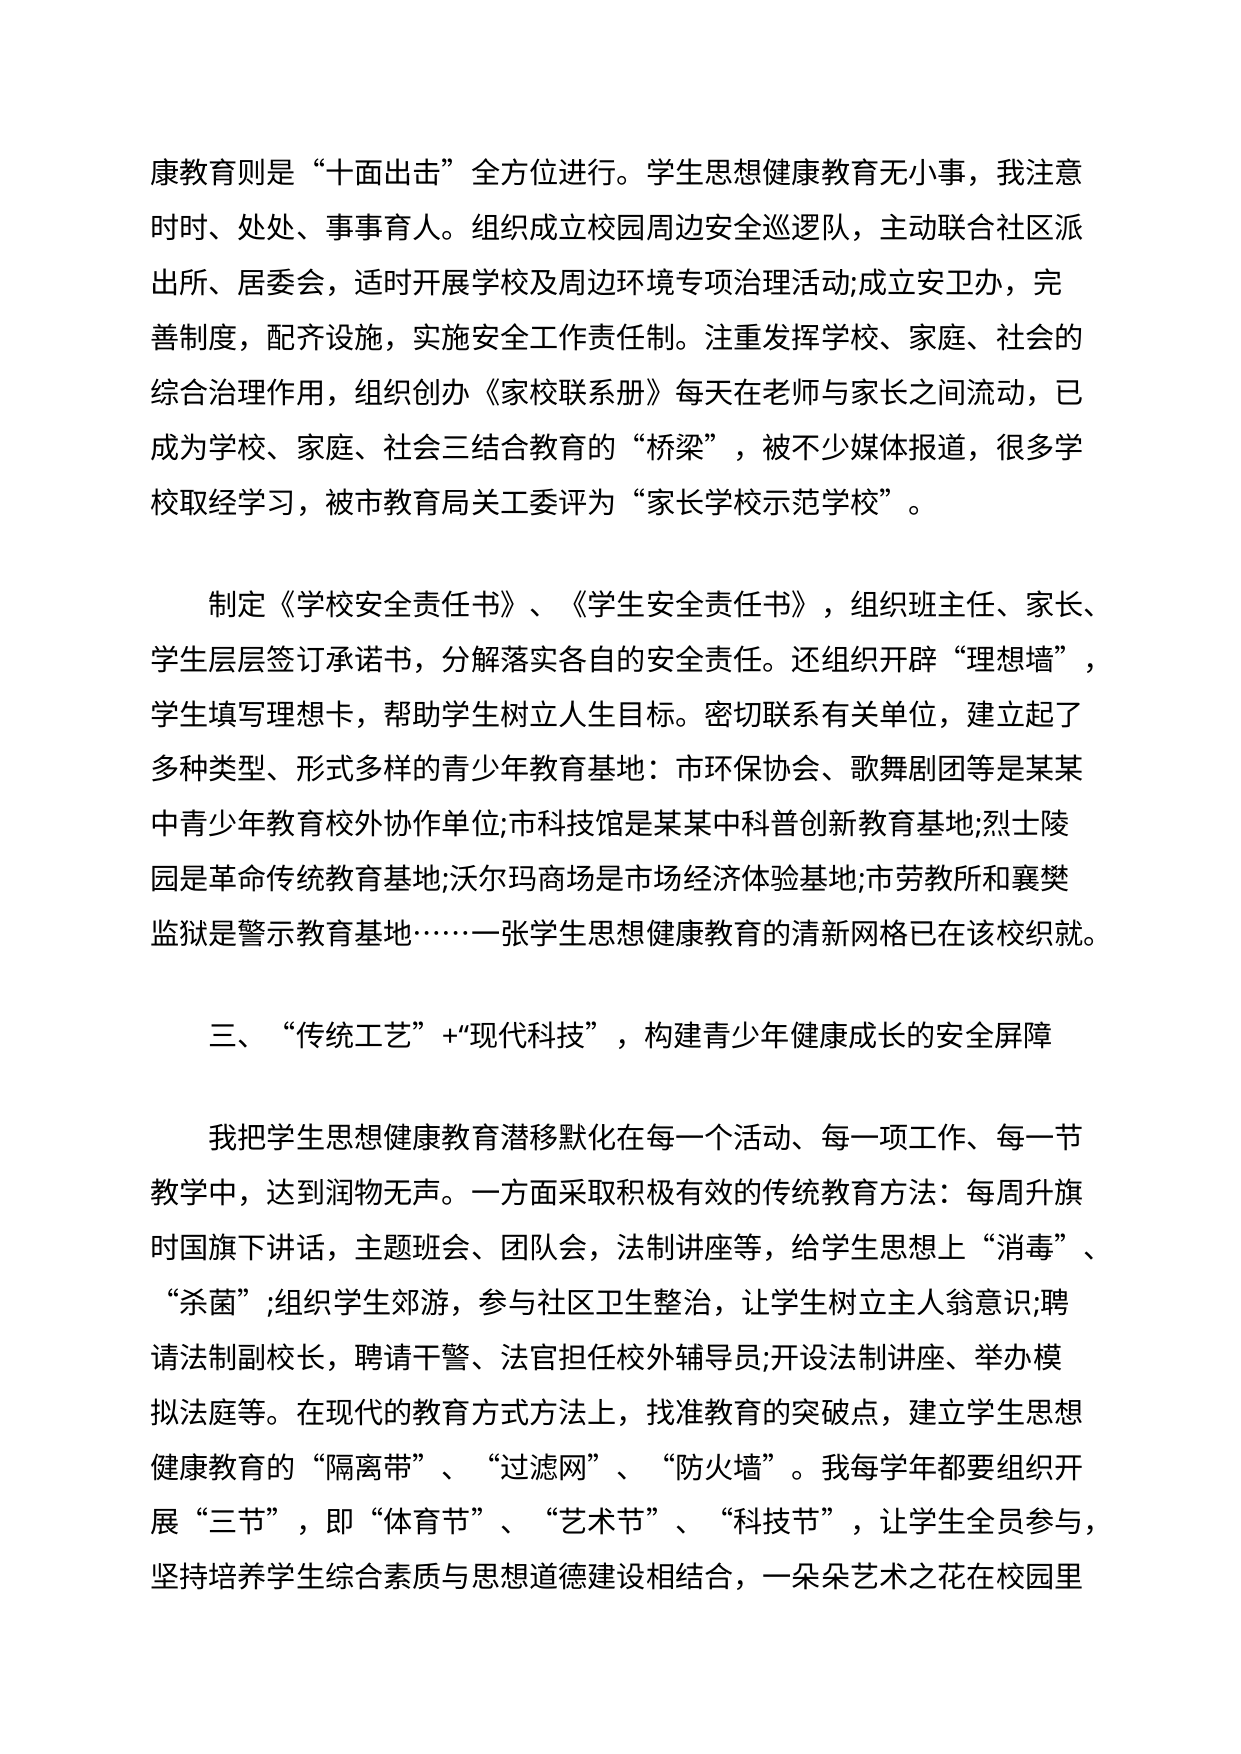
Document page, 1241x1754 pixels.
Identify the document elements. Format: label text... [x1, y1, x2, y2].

text 三、“传统工艺”+“现代科技”，构建青少年健康成长的安全屏障 [150, 1013, 1090, 1055]
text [150, 1114, 1090, 1596]
text 制定《学校安全责任书》、《学生安全责任书》，组织班主任、家长、学生层层签订承诺书，分解落实各自的安全责任。还组织开辟“理想墙”，学生填写理想卡，帮助学生树立人生目标。密切联系有关单位，建立起了多种类型、形式多样的青少年教育基地：市环保协会、歌舞剧团等是某某中青少年教育校外协作单位;市科技馆是某某中科普创新教育基地;烈士陵园是革命传统教育基地;沃尔玛商场是市场经济体验基地;市劳教所和襄樊监狱是警示教育基地……一张学生思想健康教育的清新网格已在该校织就。 [150, 581, 1090, 953]
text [150, 150, 1090, 522]
